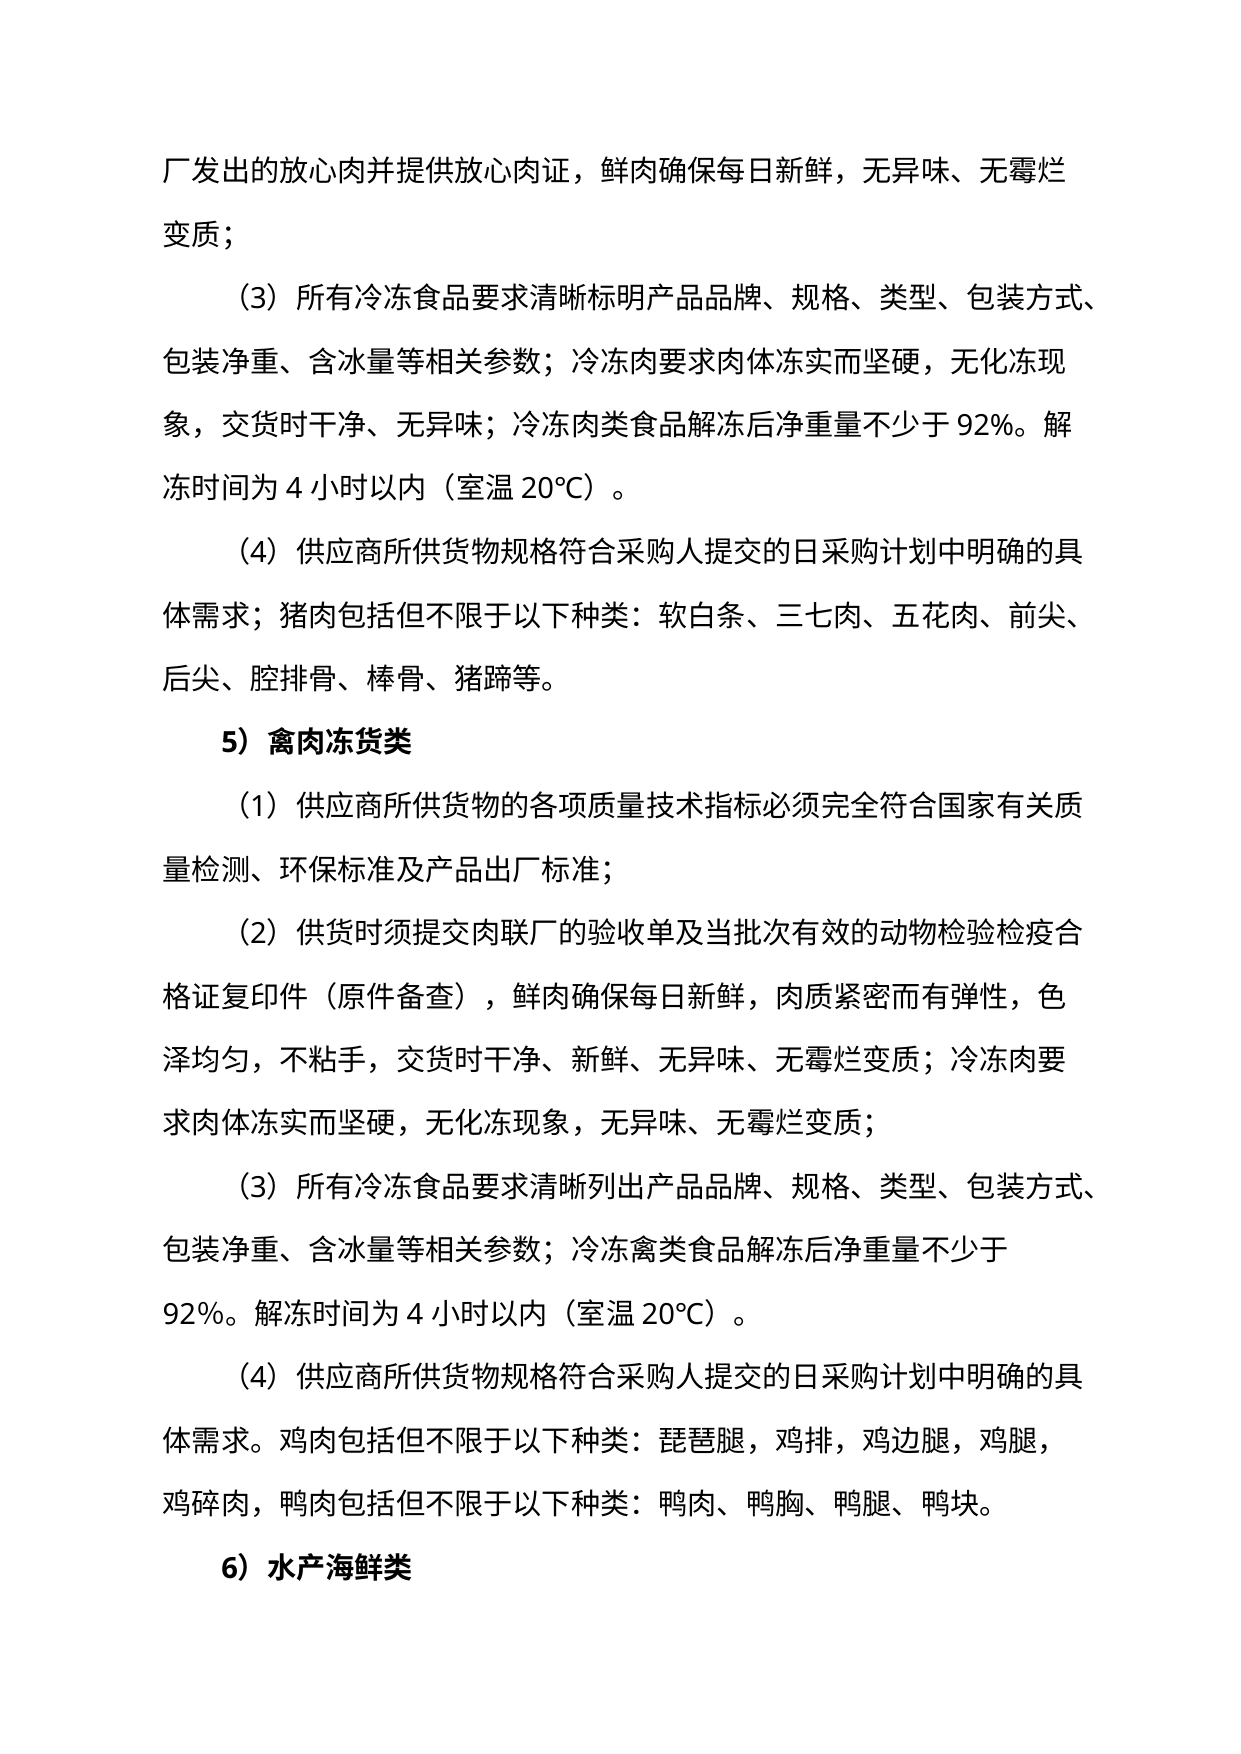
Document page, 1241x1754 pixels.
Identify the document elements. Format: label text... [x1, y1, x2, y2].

text （3）所有冷冻食品要求清晰标明产品品牌、规格、类型、包装方式、包装净重、含冰量等相关参数；冷冻肉要求肉体冻实而坚硬，无化冻现象，交货时干净、无异味；冷冻肉类食品解冻后净重量不少于 92%。解冻时间为 4 小时以内（室温 20℃）。 [162, 274, 1094, 507]
text （2）供货时须提交肉联厂的验收单及当批次有效的动物检验检疫合格证复印件（原件备查），鲜肉确保每日新鲜，肉质紧密而有弹性，色泽均匀，不粘手，交货时干净、新鲜、无异味、无霉烂变质；冷冻肉要求肉体冻实而坚硬，无化冻现象，无异味、无霉烂变质； [162, 909, 1094, 1142]
text （1）供应商所供货物的各项质量技术指标必须完全符合国家有关质量检测、环保标准及产品出厂标准； [162, 783, 1094, 888]
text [162, 148, 1094, 253]
text （3）所有冷冻食品要求清晰列出产品品牌、规格、类型、包装方式、包装净重、含冰量等相关参数；冷冻禽类食品解冻后净重量不少于 92％。解冻时间为 4 小时以内（室温 20℃）。 [162, 1163, 1094, 1333]
text （4）供应商所供货物规格符合采购人提交的日采购计划中明确的具体需求。鸡肉包括但不限于以下种类：琵琶腿，鸡排，鸡边腿，鸡腿，鸡碎肉，鸭肉包括但不限于以下种类：鸭肉、鸭胸、鸭腿、鸭块。 [162, 1354, 1094, 1523]
text 5）禽肉冻货类 [162, 719, 1094, 761]
text 6）水产海鲜类 [162, 1544, 1094, 1587]
text （4）供应商所供货物规格符合采购人提交的日采购计划中明确的具体需求；猪肉包括但不限于以下种类：软白条、三七肉、五花肉、前尖、后尖、腔排骨、棒骨、猪蹄等。 [162, 529, 1094, 698]
